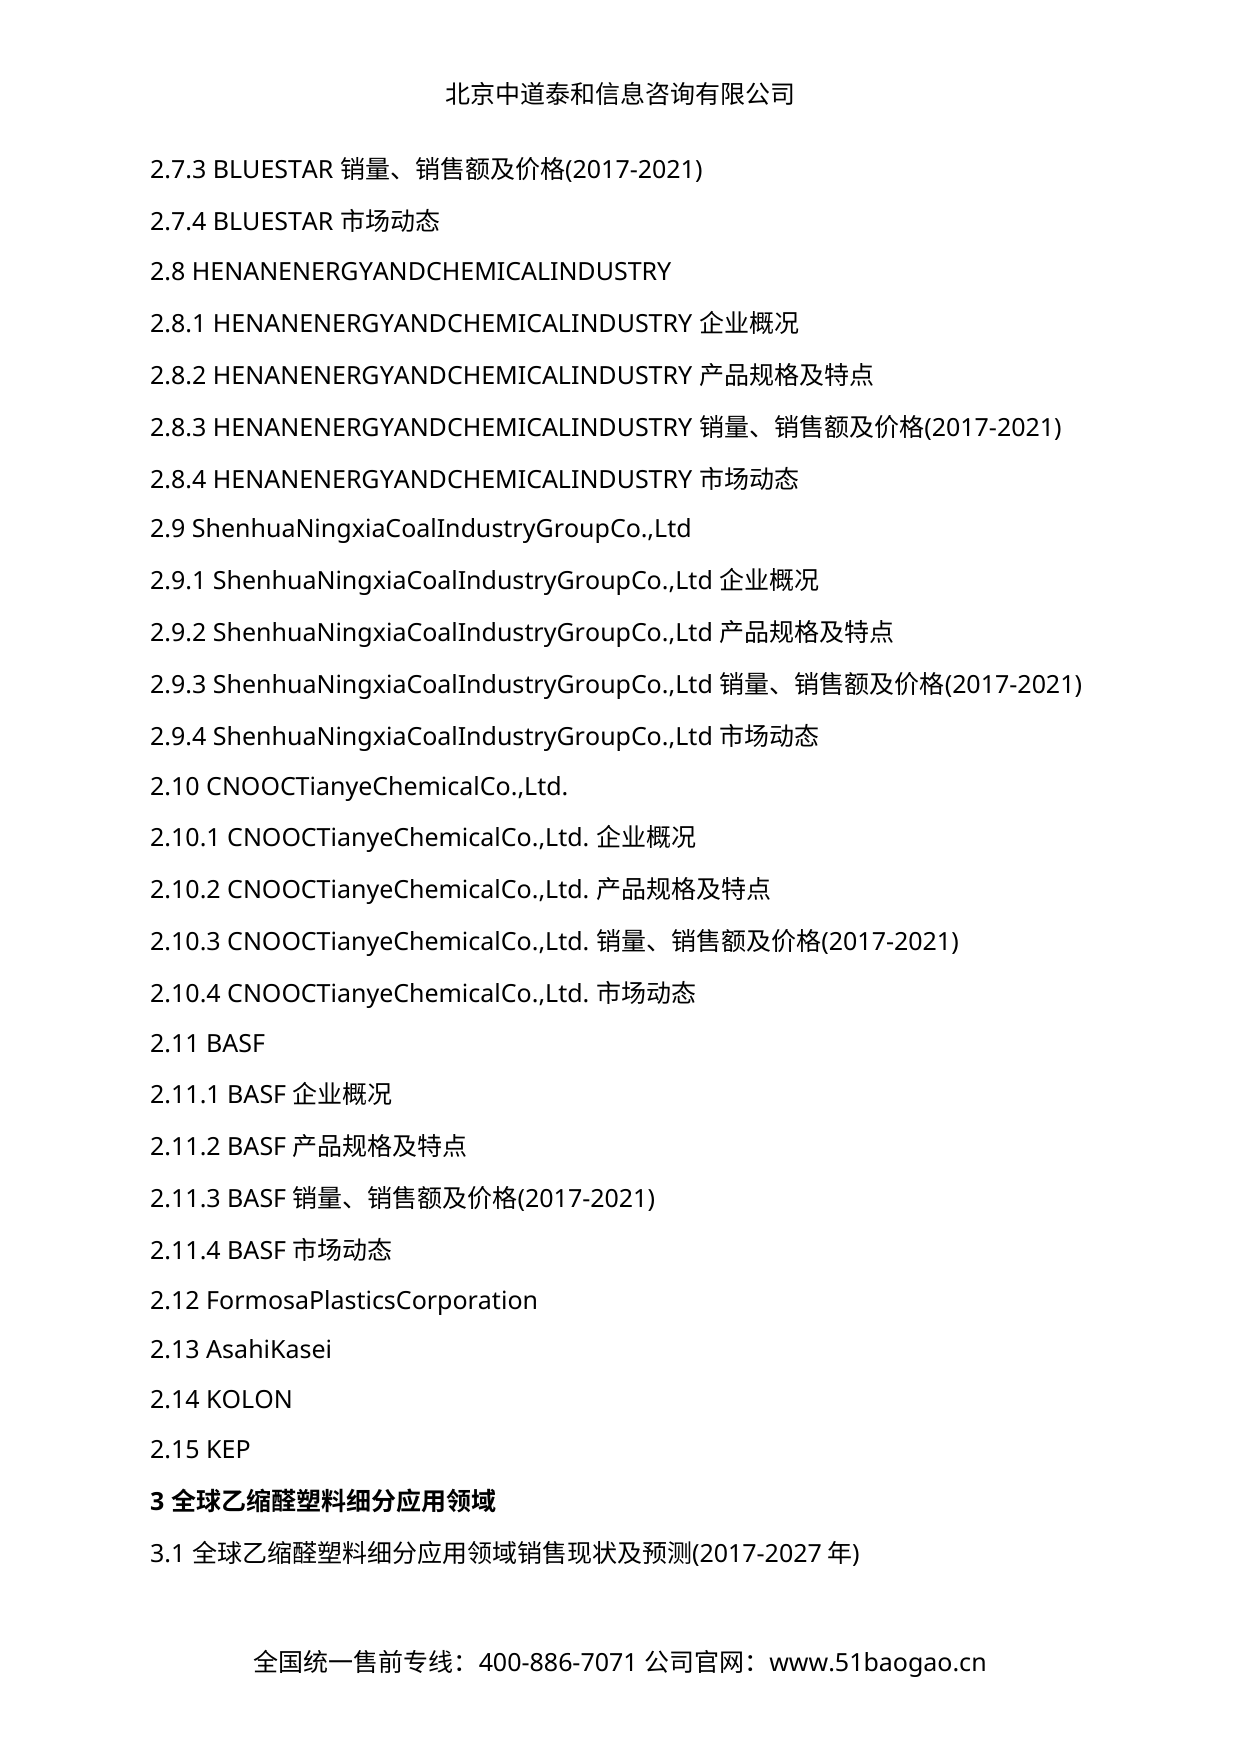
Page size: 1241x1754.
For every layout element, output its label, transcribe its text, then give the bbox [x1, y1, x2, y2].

text 2.9.2 ShenhuaNingxiaCoalIndustryGroupCo.,Ltd 产品规格及特点 [150, 612, 1090, 649]
text 3 全球乙缩醛塑料细分应用领域 [150, 1481, 1090, 1517]
text 2.11.1 BASF 企业概况 [150, 1075, 1090, 1111]
text 2.9.1 ShenhuaNingxiaCoalIndustryGroupCo.,Ltd 企业概况 [150, 561, 1090, 597]
text 2.11.4 BASF 市场动态 [150, 1231, 1090, 1267]
text 2.15 KEP [150, 1432, 1090, 1466]
text 2.13 AsahiKasei [150, 1332, 1090, 1366]
text 2.10.4 CNOOCTianyeChemicalCo.,Ltd. 市场动态 [150, 973, 1090, 1010]
text 2.11.2 BASF 产品规格及特点 [150, 1127, 1090, 1163]
text 2.11 BASF [150, 1025, 1090, 1059]
text 2.10.3 CNOOCTianyeChemicalCo.,Ltd. 销量、销售额及价格(2017-2021) [150, 922, 1090, 958]
text 2.10 CNOOCTianyeChemicalCo.,Ltd. [150, 768, 1090, 802]
text 2.10.2 CNOOCTianyeChemicalCo.,Ltd. 产品规格及特点 [150, 870, 1090, 906]
text 2.8.3 HENANENERGYANDCHEMICALINDUSTRY 销量、销售额及价格(2017-2021) [150, 407, 1090, 443]
text 2.8.2 HENANENERGYANDCHEMICALINDUSTRY 产品规格及特点 [150, 355, 1090, 392]
text 2.12 FormosaPlasticsCorporation [150, 1282, 1090, 1317]
text 2.10.1 CNOOCTianyeChemicalCo.,Ltd. 企业概况 [150, 818, 1090, 854]
text 3.1 全球乙缩醛塑料细分应用领域销售现状及预测(2017-2027年) [150, 1533, 1090, 1569]
text 2.7.3 BLUESTAR 销量、销售额及价格(2017-2021) [150, 150, 1090, 186]
text 2.8.1 HENANENERGYANDCHEMICALINDUSTRY 企业概况 [150, 303, 1090, 340]
text 2.11.3 BASF 销量、销售额及价格(2017-2021) [150, 1179, 1090, 1215]
text 2.14 KOLON [150, 1382, 1090, 1416]
text 2.9.3 ShenhuaNingxiaCoalIndustryGroupCo.,Ltd 销量、销售额及价格(2017-2021) [150, 664, 1090, 701]
text 2.8 HENANENERGYANDCHEMICALINDUSTRY [150, 254, 1090, 288]
text 2.7.4 BLUESTAR 市场动态 [150, 202, 1090, 238]
text 2.8.4 HENANENERGYANDCHEMICALINDUSTRY 市场动态 [150, 459, 1090, 495]
text 2.9 ShenhuaNingxiaCoalIndustryGroupCo.,Ltd [150, 511, 1090, 545]
text 2.9.4 ShenhuaNingxiaCoalIndustryGroupCo.,Ltd 市场动态 [150, 716, 1090, 752]
